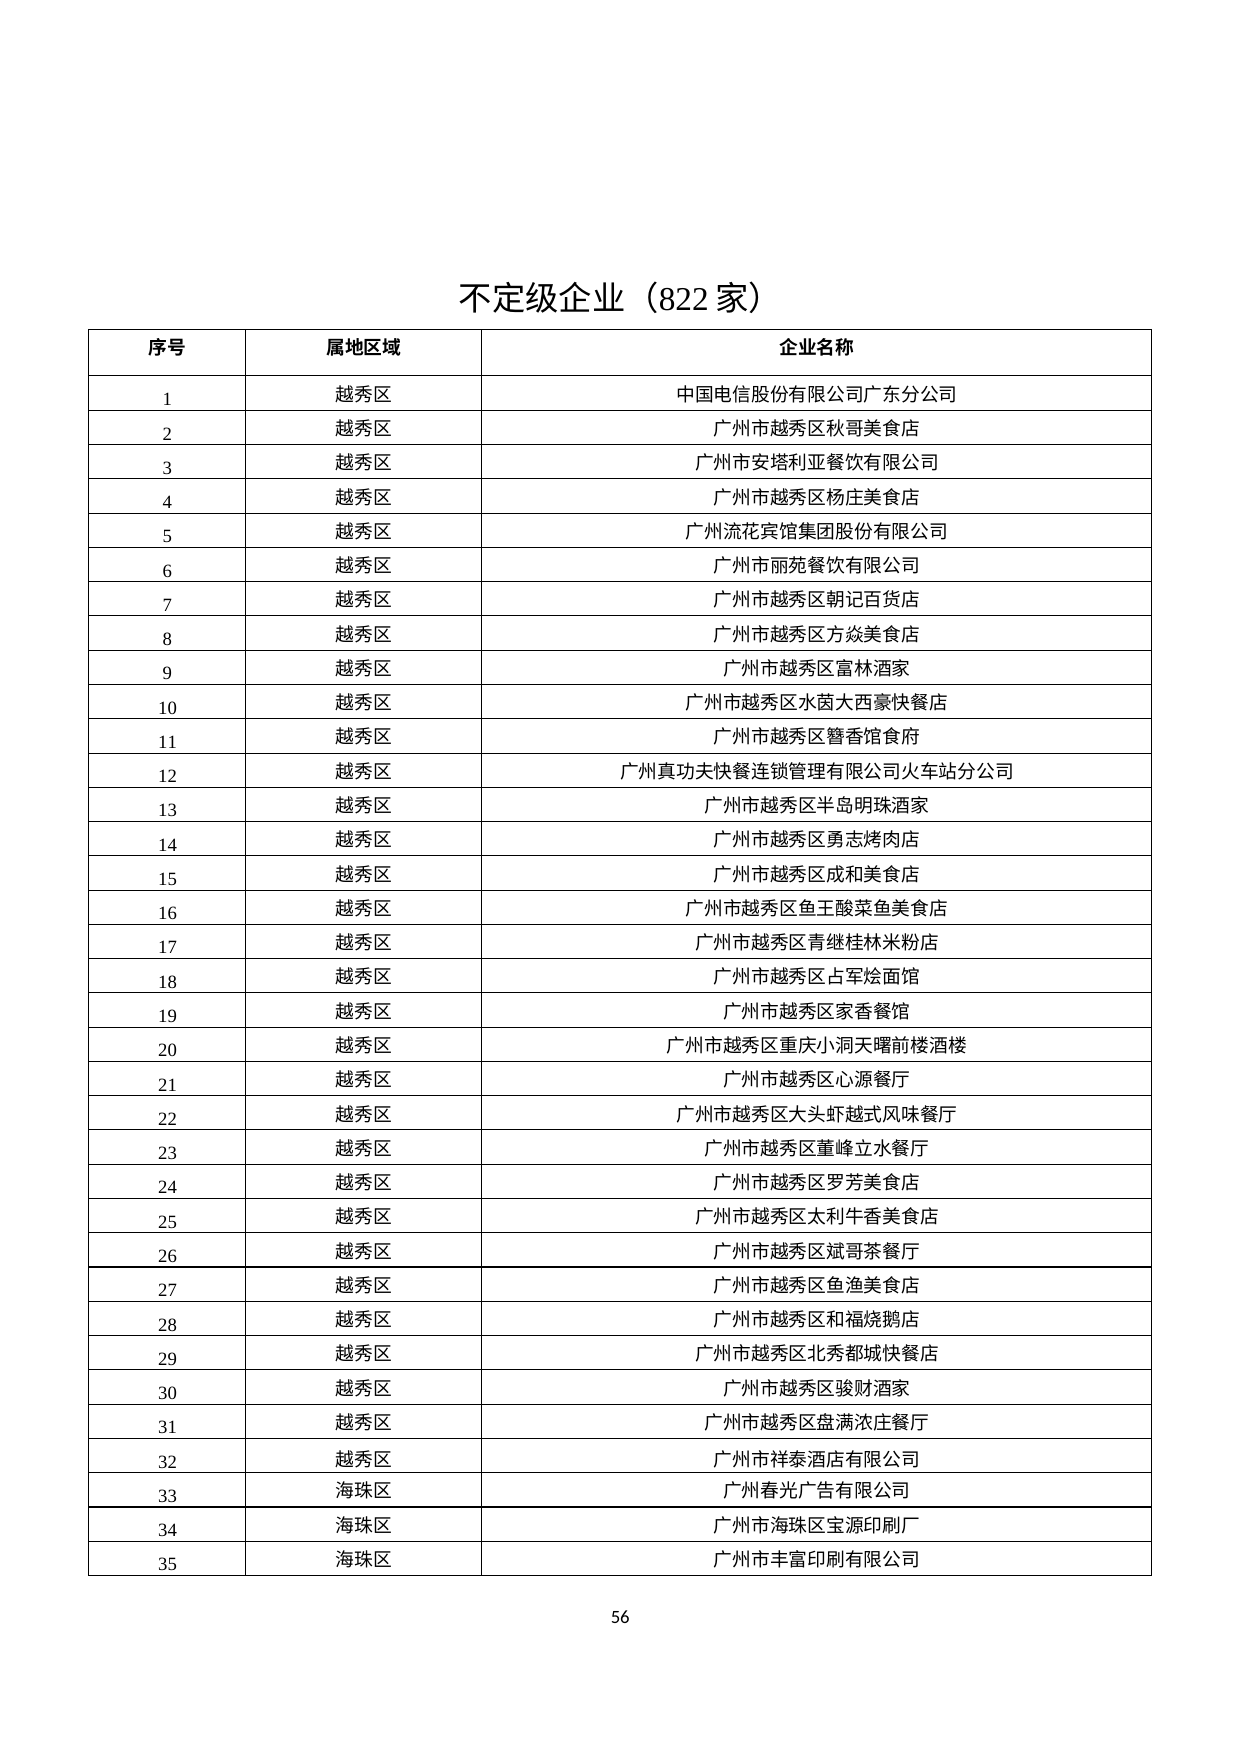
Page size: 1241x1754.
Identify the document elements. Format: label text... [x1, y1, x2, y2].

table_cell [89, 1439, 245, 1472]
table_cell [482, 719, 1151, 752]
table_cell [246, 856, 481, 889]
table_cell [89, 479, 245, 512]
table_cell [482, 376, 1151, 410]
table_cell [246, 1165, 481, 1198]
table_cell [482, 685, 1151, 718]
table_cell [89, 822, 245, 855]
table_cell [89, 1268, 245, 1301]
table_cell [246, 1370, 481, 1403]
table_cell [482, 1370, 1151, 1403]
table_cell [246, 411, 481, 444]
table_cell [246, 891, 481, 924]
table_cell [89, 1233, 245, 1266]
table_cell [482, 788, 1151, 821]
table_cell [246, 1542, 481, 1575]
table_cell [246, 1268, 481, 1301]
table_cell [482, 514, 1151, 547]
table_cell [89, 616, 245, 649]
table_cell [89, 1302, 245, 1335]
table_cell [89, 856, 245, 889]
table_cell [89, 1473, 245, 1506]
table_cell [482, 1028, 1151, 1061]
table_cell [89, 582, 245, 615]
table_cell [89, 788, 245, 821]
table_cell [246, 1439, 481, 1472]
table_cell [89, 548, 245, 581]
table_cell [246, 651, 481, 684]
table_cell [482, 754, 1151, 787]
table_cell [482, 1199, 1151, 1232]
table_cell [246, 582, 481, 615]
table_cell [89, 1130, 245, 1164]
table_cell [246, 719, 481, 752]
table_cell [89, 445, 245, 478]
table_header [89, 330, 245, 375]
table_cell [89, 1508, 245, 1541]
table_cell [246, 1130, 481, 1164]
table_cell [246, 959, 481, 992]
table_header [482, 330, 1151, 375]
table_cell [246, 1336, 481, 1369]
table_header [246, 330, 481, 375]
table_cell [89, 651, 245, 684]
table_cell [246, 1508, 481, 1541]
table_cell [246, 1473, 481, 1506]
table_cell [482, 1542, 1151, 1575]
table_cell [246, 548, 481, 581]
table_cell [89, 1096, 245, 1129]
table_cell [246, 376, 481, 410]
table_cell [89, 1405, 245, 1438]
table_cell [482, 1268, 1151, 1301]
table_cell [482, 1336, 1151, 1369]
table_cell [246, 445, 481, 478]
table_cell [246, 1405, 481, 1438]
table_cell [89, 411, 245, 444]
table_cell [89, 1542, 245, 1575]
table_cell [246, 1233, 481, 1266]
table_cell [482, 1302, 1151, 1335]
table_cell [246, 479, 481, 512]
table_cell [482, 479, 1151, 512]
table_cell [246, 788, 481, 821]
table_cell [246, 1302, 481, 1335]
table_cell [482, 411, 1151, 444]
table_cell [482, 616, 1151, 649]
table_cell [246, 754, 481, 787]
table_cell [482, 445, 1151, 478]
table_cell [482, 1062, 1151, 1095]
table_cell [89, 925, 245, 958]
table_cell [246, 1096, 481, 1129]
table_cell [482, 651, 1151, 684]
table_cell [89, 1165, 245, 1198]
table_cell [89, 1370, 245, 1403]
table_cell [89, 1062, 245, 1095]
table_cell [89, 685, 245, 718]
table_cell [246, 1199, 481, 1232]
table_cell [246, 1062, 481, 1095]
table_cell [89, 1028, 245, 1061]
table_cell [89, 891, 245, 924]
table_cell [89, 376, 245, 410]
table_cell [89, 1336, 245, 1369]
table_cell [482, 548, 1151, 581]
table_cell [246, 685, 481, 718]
text 不定级企业（822家） [188, 262, 1052, 329]
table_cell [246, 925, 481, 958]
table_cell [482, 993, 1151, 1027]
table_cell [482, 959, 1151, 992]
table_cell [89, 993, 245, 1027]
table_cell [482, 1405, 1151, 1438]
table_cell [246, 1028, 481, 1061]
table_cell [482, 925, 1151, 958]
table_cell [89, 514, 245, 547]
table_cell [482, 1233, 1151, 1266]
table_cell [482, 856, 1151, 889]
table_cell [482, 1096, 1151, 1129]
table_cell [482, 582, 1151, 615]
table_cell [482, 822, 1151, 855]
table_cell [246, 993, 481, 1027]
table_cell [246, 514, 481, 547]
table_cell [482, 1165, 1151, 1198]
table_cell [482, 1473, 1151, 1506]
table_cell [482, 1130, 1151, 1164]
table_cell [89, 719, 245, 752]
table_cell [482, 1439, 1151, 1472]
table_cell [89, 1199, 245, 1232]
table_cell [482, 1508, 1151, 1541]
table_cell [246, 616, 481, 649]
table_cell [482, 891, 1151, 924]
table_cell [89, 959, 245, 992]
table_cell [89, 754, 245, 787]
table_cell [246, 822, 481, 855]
